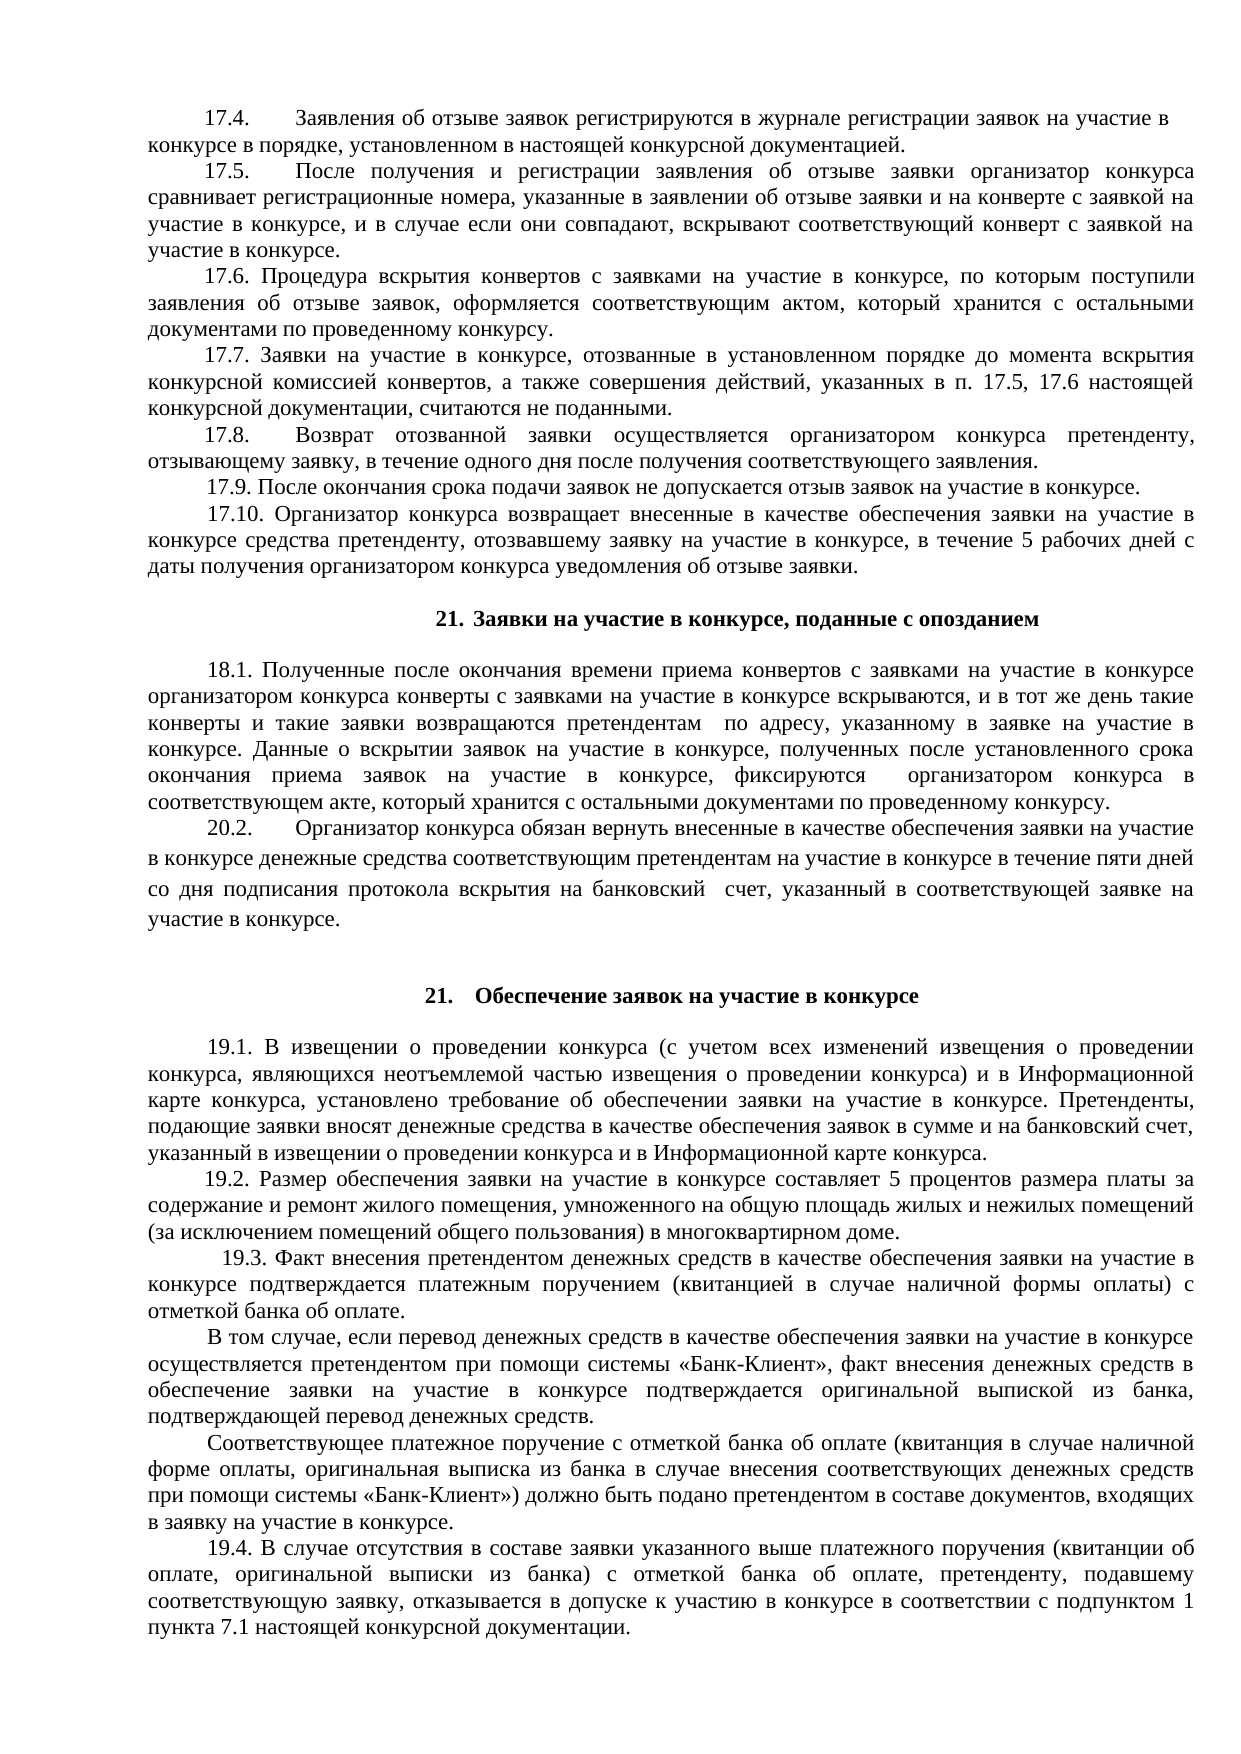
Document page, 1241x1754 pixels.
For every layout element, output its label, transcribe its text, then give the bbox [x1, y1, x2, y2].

text 19.1. В извещении о проведении конкурса (с учетом всех изменений извещения о проведении конкурса, являющихся неотъемлемой частью извещения о проведении конкурса) и в Информационной карте конкурса, установлено требование об обеспечении заявки на участие в конкурсе. Претенденты, подающие заявки вносят денежные средства в качестве обеспечения заявок в сумме и на банковский счет, указанный в извещении о проведении конкурса и в Информационной карте конкурса. [148, 1033, 1196, 1165]
list Обеспечение заявок на участие в конкурсе [148, 982, 1196, 1009]
list Заявки на участие в конкурсе, поданные с опозданием [279, 605, 1196, 631]
text В том случае, если перевод денежных средств в качестве обеспечения заявки на участие в конкурсе осуществляется претендентом при помощи системы «Банк-Клиент», факт внесения денежных средств в обеспечение заявки на участие в конкурсе подтверждается оригинальной выпиской из банка, подтверждающей перевод денежных средств. [148, 1323, 1196, 1429]
text 18.1. Полученные после окончания времени приема конвертов с заявками на участие в конкурсе организатором конкурса конверты с заявками на участие в конкурсе вскрываются, и в тот же день такие конверты и такие заявки возвращаются претендентам по адресу, указанному в заявке на участие в конкурсе. Данные о вскрытии заявок на участие в конкурсе, полученных после установленного срока окончания приема заявок на участие в конкурсе, фиксируются организатором конкурса в соответствующем акте, который хранится с остальными документами по проведенному конкурсу. [148, 656, 1196, 814]
text 17.10. Организатор конкурса возвращает внесенные в качестве обеспечения заявки на участие в конкурсе средства претенденту, отозвавшему заявку на участие в конкурсе, в течение 5 рабочих дней с даты получения организатором конкурса уведомления об отзыве заявки. [148, 500, 1196, 579]
text 17.5. После получения и регистрации заявления об отзыве заявки организатор конкурса сравнивает регистрационные номера, указанные в заявлении об отзыве заявки и на конверте с заявкой на участие в конкурсе, и в случае если они совпадают, вскрывают соответствующий конверт с заявкой на участие в конкурсе. [148, 157, 1196, 262]
text Соответствующее платежное поручение с отметкой банка об оплате (квитанция в случае наличной форме оплаты, оригинальная выписка из банка в случае внесения соответствующих денежных средств при помощи системы «Банк-Клиент») должно быть подано претендентом в составе документов, входящих в заявку на участие в конкурсе. [148, 1429, 1196, 1534]
text 19.4. В случае отсутствия в составе заявки указанного выше платежного поручения (квитанции об оплате, оригинальной выписки из банка) с отметкой банка об оплате, претенденту, подавшему соответствующую заявку, отказывается в допуске к участию в конкурсе в соответствии с подпунктом 1 пункта 7.1 настоящей конкурсной документации. [148, 1534, 1196, 1639]
text 19.3. Факт внесения претендентом денежных средств в качестве обеспечения заявки на участие в конкурсе подтверждается платежным поручением (квитанцией в случае наличной формы оплаты) с отметкой банка об оплате. [148, 1244, 1196, 1323]
text 19.2. Размер обеспечения заявки на участие в конкурсе составляет 5 процентов размера платы за содержание и ремонт жилого помещения, умноженного на общую площадь жилых и нежилых помещений (за исключением помещений общего пользования) в многоквартирном доме. [148, 1165, 1196, 1244]
text 17.4. Заявления об отзыве заявок регистрируются в журнале регистрации заявок на участие в конкурсе в порядке, установленном в настоящей конкурсной документацией. [148, 104, 1196, 157]
text 17.8. Возврат отозванной заявки осуществляется организатором конкурса претенденту, отзывающему заявку, в течение одного дня после получения соответствующего заявления. [148, 421, 1196, 473]
text 17.7. Заявки на участие в конкурсе, отозванные в установленном порядке до момента вскрытия конкурсной комиссией конвертов, а также совершения действий, указанных в п. 17.5, 17.6 настоящей конкурсной документации, считаются не поданными. [148, 342, 1196, 421]
text 17.9. После окончания срока подачи заявок не допускается отзыв заявок на участие в конкурсе. [148, 473, 1196, 500]
list Организатор конкурса обязан вернуть внесенные в качестве обеспечения заявки на участие в конкурсе денежные средства соответствующим претендентам на участие в конкурсе в течение пяти дней со дня подписания протокола вскрытия на банковский счет, указанный в соответствующей заявке на участие в конкурсе. [148, 814, 1196, 931]
text 17.6. Процедура вскрытия конвертов с заявками на участие в конкурсе, по которым поступили заявления об отзыве заявок, оформляется соответствующим актом, который хранится с остальными документами по проведенному конкурсу. [148, 262, 1196, 342]
